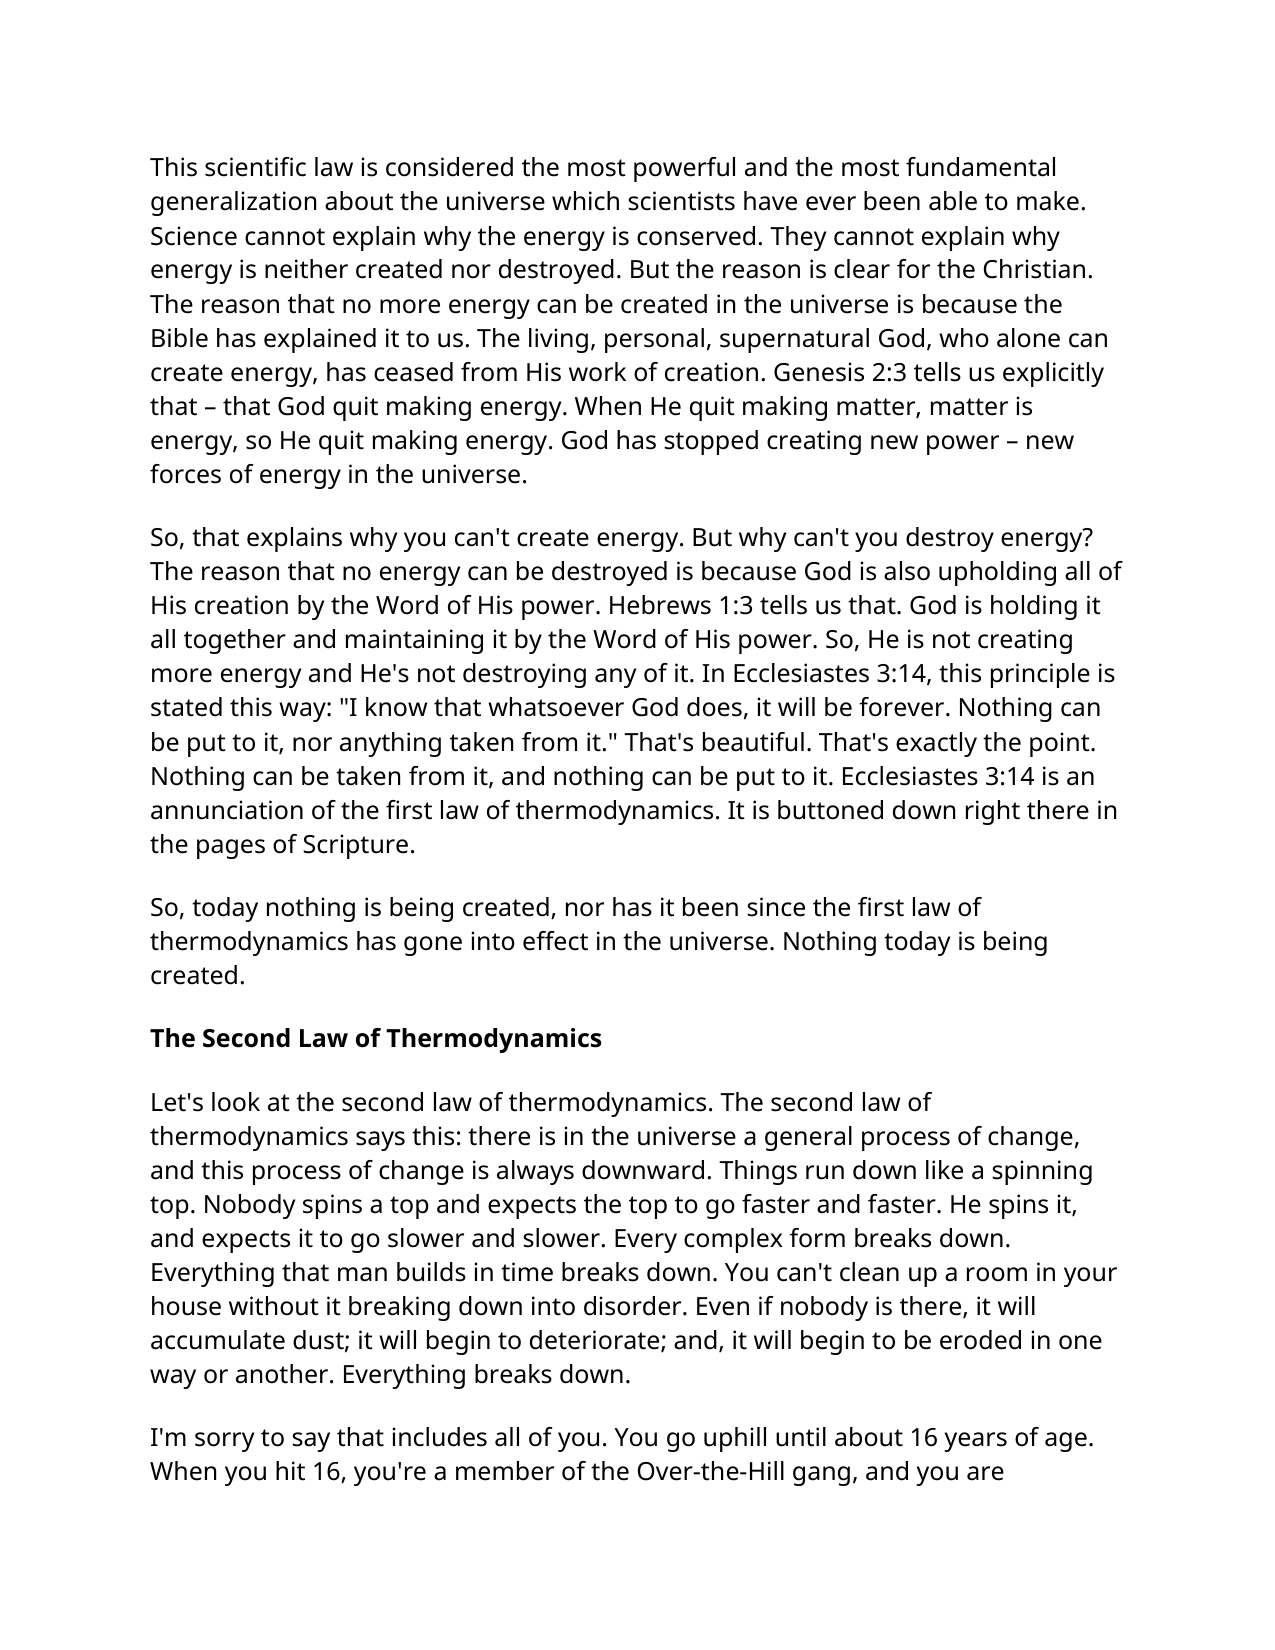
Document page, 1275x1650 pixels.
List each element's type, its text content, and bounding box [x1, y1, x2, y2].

text Let's look at the second law of thermodynamics. The second law of thermodynamics says this: there is in the universe a general process of change, and this process of change is always downward. Things run down like a spinning top. Nobody spins a top and expects the top to go faster and faster. He spins it, and expects it to go slower and slower. Every complex form breaks down. Everything that man builds in time breaks down. You can't clean up a room in your house without it breaking down into disorder. Even if nobody is there, it will accumulate dust; it will begin to deteriorate; and, it will begin to be eroded in one way or another. Everything breaks down. [150, 1084, 1125, 1391]
text So, today nothing is being created, nor has it been since the first law of thermodynamics has gone into effect in the universe. Nothing today is being created. [150, 889, 1125, 992]
text The Second Law of Thermodynamics [150, 1021, 1125, 1055]
text So, that explains why you can't create energy. But why can't you destroy energy? The reason that no energy can be destroyed is because God is also upholding all of His creation by the Word of His power. Hebrews 1:3 tells us that. God is holding it all together and maintaining it by the Word of His power. So, He is not creating more energy and He's not destroying any of it. In Ecclesiastes 3:14, this principle is stated this way: "I know that whatsoever God does, it will be forever. Nothing can be put to it, nor anything taken from it." That's beautiful. That's exactly the point. Nothing can be taken from it, and nothing can be put to it. Ecclesiastes 3:14 is an annunciation of the first law of thermodynamics. It is buttoned down right there in the pages of Scripture. [150, 520, 1125, 860]
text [150, 1420, 1125, 1488]
text This scientific law is considered the most powerful and the most fundamental generalization about the universe which scientists have ever been able to make. Science cannot explain why the energy is conserved. They cannot explain why energy is neither created nor destroyed. But the reason is clear for the Christian. The reason that no more energy can be created in the universe is because the Bible has explained it to us. The living, personal, supernatural God, who alone can create energy, has ceased from His work of creation. Genesis 2:3 tells us explicitly that – that God quit making energy. When He quit making matter, matter is energy, so He quit making energy. God has stopped creating new power – new forces of energy in the universe. [150, 150, 1125, 491]
